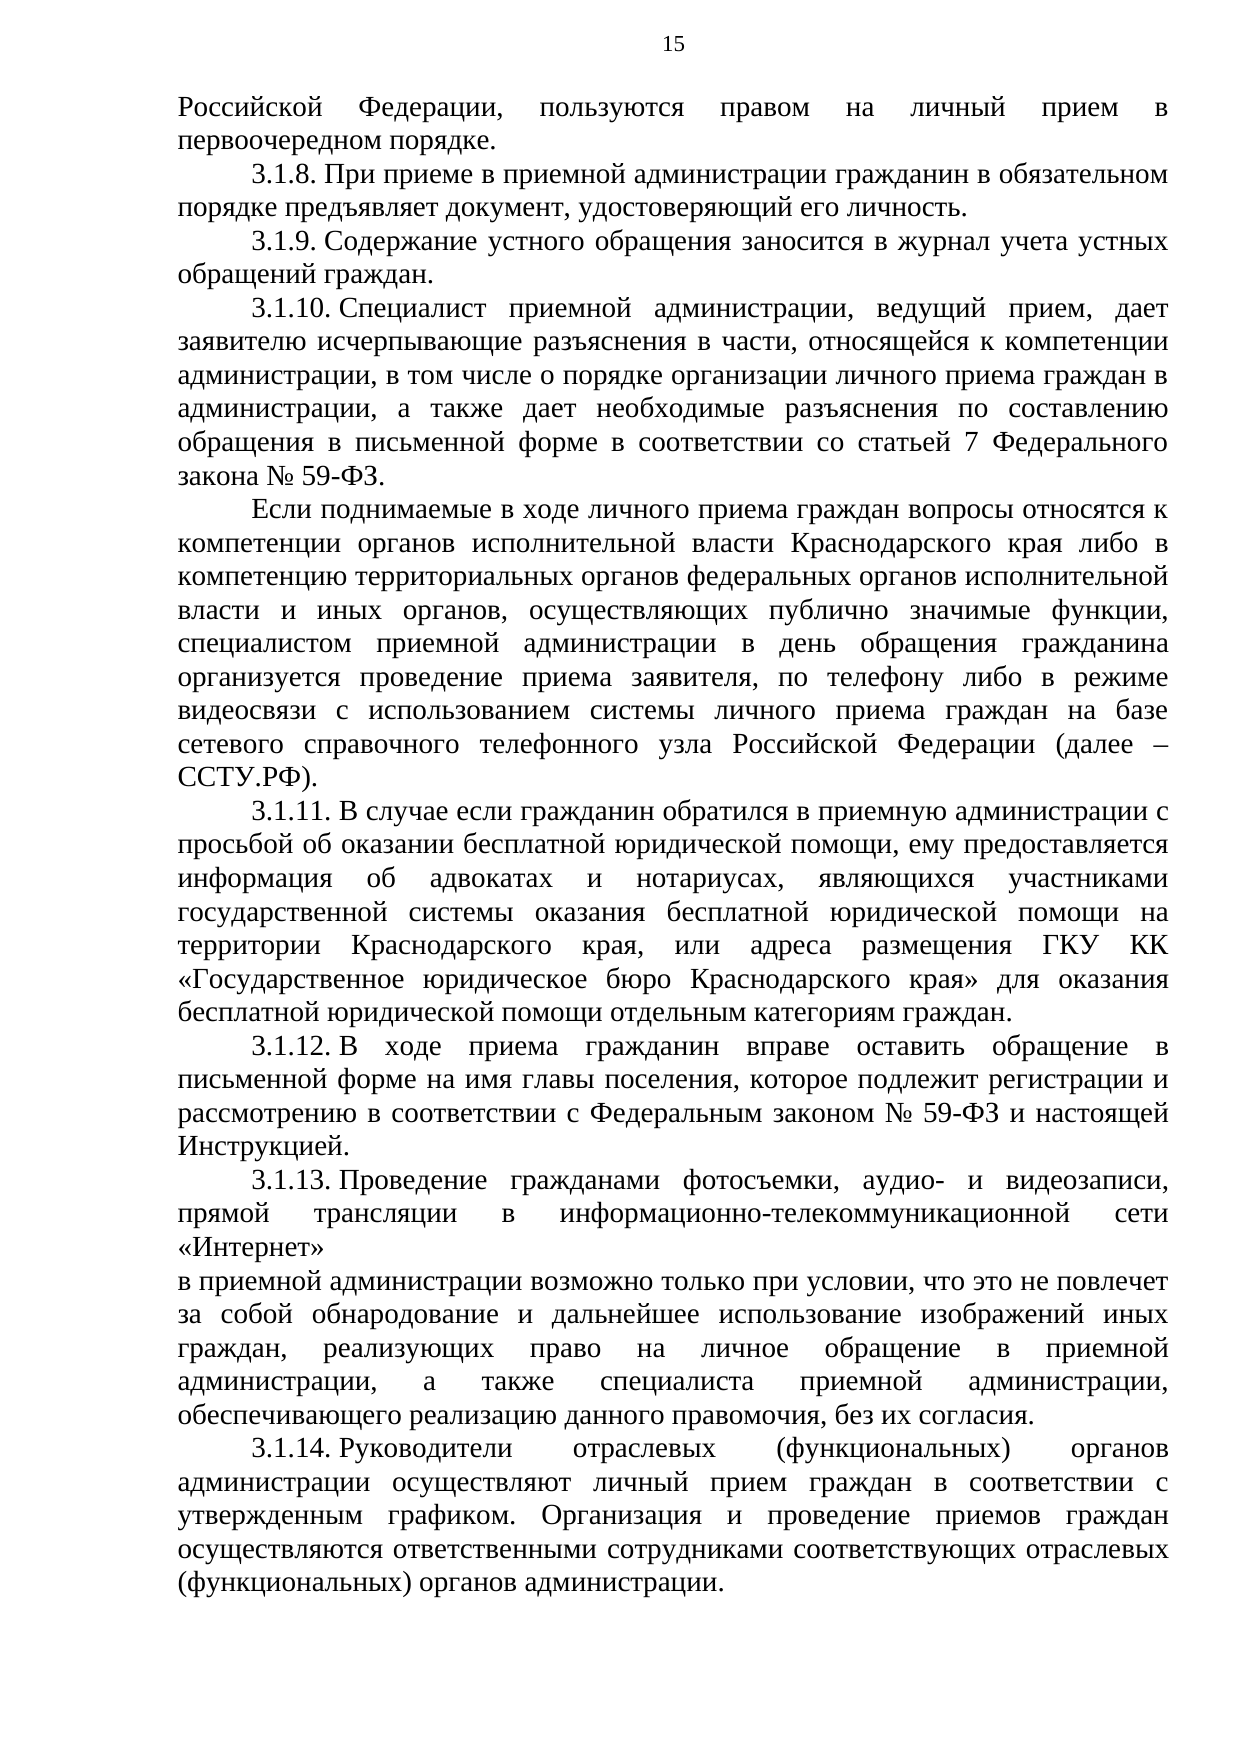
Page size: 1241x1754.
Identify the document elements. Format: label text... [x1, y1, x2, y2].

text 3.1.13. Проведение гражданами фотосъемки, аудио- и видеозаписи, прямой трансляции в информационно-телекоммуникационной сети «Интернет» в приемной администрации возможно только при условии, что это не повлечет за собой обнародование и дальнейшее использование изображений иных граждан, реализующих право на личное обращение в приемной администрации, а также специалиста приемной администрации, обеспечивающего реализацию данного правомочия, без их согласия. [177, 1162, 1169, 1430]
text 3.1.9. Содержание устного обращения заносится в журнал учета устных обращений граждан. [177, 223, 1169, 290]
text 3.1.11. В случае если гражданин обратился в приемную администрации с просьбой об оказании бесплатной юридической помощи, ему предоставляется информация об адвокатах и нотариусах, являющихся участниками государственной системы оказания бесплатной юридической помощи на территории Краснодарского края, или адреса размещения ГКУ КК «Государственное юридическое бюро Краснодарского края» для оказания бесплатной юридической помощи отдельным категориям граждан. [177, 793, 1169, 1028]
text 3.1.10. Специалист приемной администрации, ведущий прием, дает заявителю исчерпывающие разъяснения в части, относящейся к компетенции администрации, в том числе о порядке организации личного приема граждан в администрации, а также дает необходимые разъяснения по составлению обращения в письменной форме в соответствии со статьей 7 Федерального закона № 59-ФЗ. [177, 290, 1169, 491]
text Если поднимаемые в ходе личного приема граждан вопросы относятся к компетенции органов исполнительной власти Краснодарского края либо в компетенцию территориальных органов федеральных органов исполнительной власти и иных органов, осуществляющих публично значимые функции, специалистом приемной администрации в день обращения гражданина организуется проведение приема заявителя, по телефону либо в режиме видеосвязи с использованием системы личного приема граждан на базе сетевого справочного телефонного узла Российской Федерации (далее – ССТУ.РФ). [177, 491, 1169, 793]
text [177, 89, 1169, 156]
text 3.1.8. При приеме в приемной администрации гражданин в обязательном порядке предъявляет документ, удостоверяющий его личность. [177, 156, 1169, 223]
text 3.1.14. Руководители отраслевых (функциональных) органов администрации осуществляют личный прием граждан в соответствии с утвержденным графиком. Организация и проведение приемов граждан осуществляются ответственными сотрудниками соответствующих отраслевых (функциональных) органов администрации. [177, 1430, 1169, 1598]
text 3.1.12. В ходе приема гражданин вправе оставить обращение в письменной форме на имя главы поселения, которое подлежит регистрации и рассмотрению в соответствии с Федеральным законом № 59-ФЗ и настоящей Инструкцией. [177, 1028, 1169, 1162]
